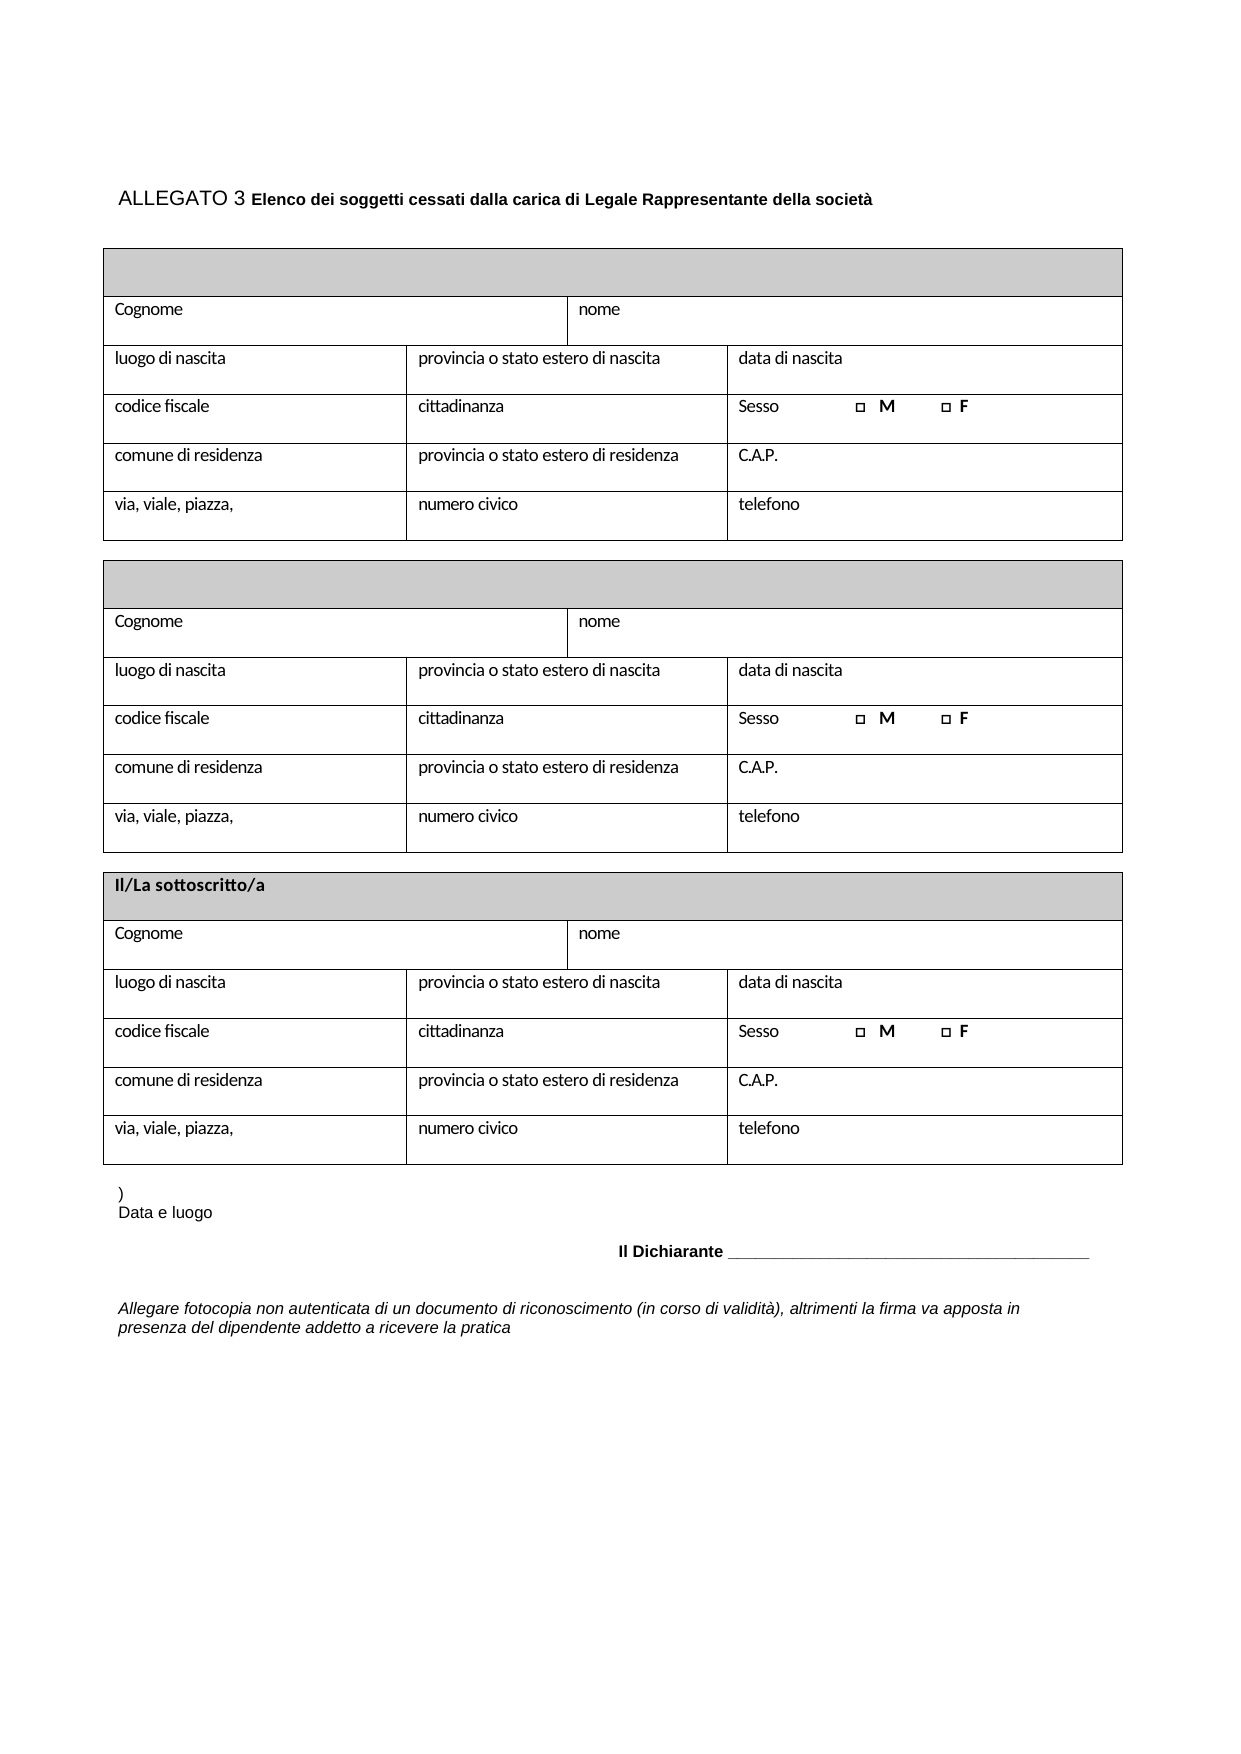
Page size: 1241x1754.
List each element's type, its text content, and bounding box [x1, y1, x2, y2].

text presenza del dipendente addetto a ricevere la pratica [118, 1318, 1122, 1337]
table_cell provincia o stato estero di nascita [407, 970, 727, 1018]
text Data e luogo [118, 1203, 1122, 1222]
table_cell provincia o stato estero di nascita [407, 658, 727, 705]
table_cell provincia o stato estero di nascita [407, 346, 727, 393]
table_cell data di nascita [728, 346, 1122, 393]
table_cell telefono [728, 804, 1122, 852]
table_cell provincia o stato estero di residenza [407, 755, 727, 803]
table_cell nome [568, 297, 1122, 345]
table_cell codice fiscale [104, 1019, 406, 1067]
table_cell telefono [728, 1116, 1122, 1164]
table_cell via, viale, piazza, [104, 804, 406, 852]
table_cell comune di residenza [104, 444, 406, 491]
table_cell telefono [728, 492, 1122, 540]
text ALLEGATO 3 Elenco dei soggetti cessati dalla carica di Legale Rappresentante della società [118, 186, 1122, 210]
table_cell comune di residenza [104, 755, 406, 803]
table_cell provincia o stato estero di residenza [407, 1068, 727, 1115]
table_cell luogo di nascita [104, 970, 406, 1018]
table_cell via, viale, piazza, [104, 1116, 406, 1164]
table_cell Cognome [104, 609, 567, 657]
table_cell comune di residenza [104, 1068, 406, 1115]
table_cell cittadinanza [407, 1019, 727, 1067]
table_cell Sesso □ M □ F [728, 395, 1122, 442]
table_cell luogo di nascita [104, 346, 406, 393]
table_cell Cognome [104, 921, 567, 969]
table_header [104, 249, 1122, 296]
table_cell nome [568, 609, 1122, 657]
text Il Dichiarante _______________________________________ [118, 1242, 1122, 1261]
table_cell codice fiscale [104, 706, 406, 754]
table_cell C.A.P. [728, 1068, 1122, 1115]
table_cell cittadinanza [407, 395, 727, 442]
table_cell data di nascita [728, 970, 1122, 1018]
table_cell Sesso □ M □ F [728, 1019, 1122, 1067]
table_cell provincia o stato estero di residenza [407, 444, 727, 491]
text Allegare fotocopia non autenticata di un documento di riconoscimento (in corso di validità), altrimenti la firma va apposta in [118, 1299, 1122, 1318]
text ) [118, 1184, 1122, 1203]
table_cell cittadinanza [407, 706, 727, 754]
table_cell via, viale, piazza, [104, 492, 406, 540]
table_cell Cognome [104, 297, 567, 345]
table_cell numero civico [407, 492, 727, 540]
table_cell codice fiscale [104, 395, 406, 442]
table_cell data di nascita [728, 658, 1122, 705]
table_cell Sesso □ M □ F [728, 706, 1122, 754]
table_cell C.A.P. [728, 444, 1122, 491]
table_cell nome [568, 921, 1122, 969]
table_header Il/La sottoscritto/a [104, 873, 1122, 920]
table_cell numero civico [407, 804, 727, 852]
table_cell numero civico [407, 1116, 727, 1164]
table_header [104, 561, 1122, 608]
table_cell luogo di nascita [104, 658, 406, 705]
table_cell C.A.P. [728, 755, 1122, 803]
